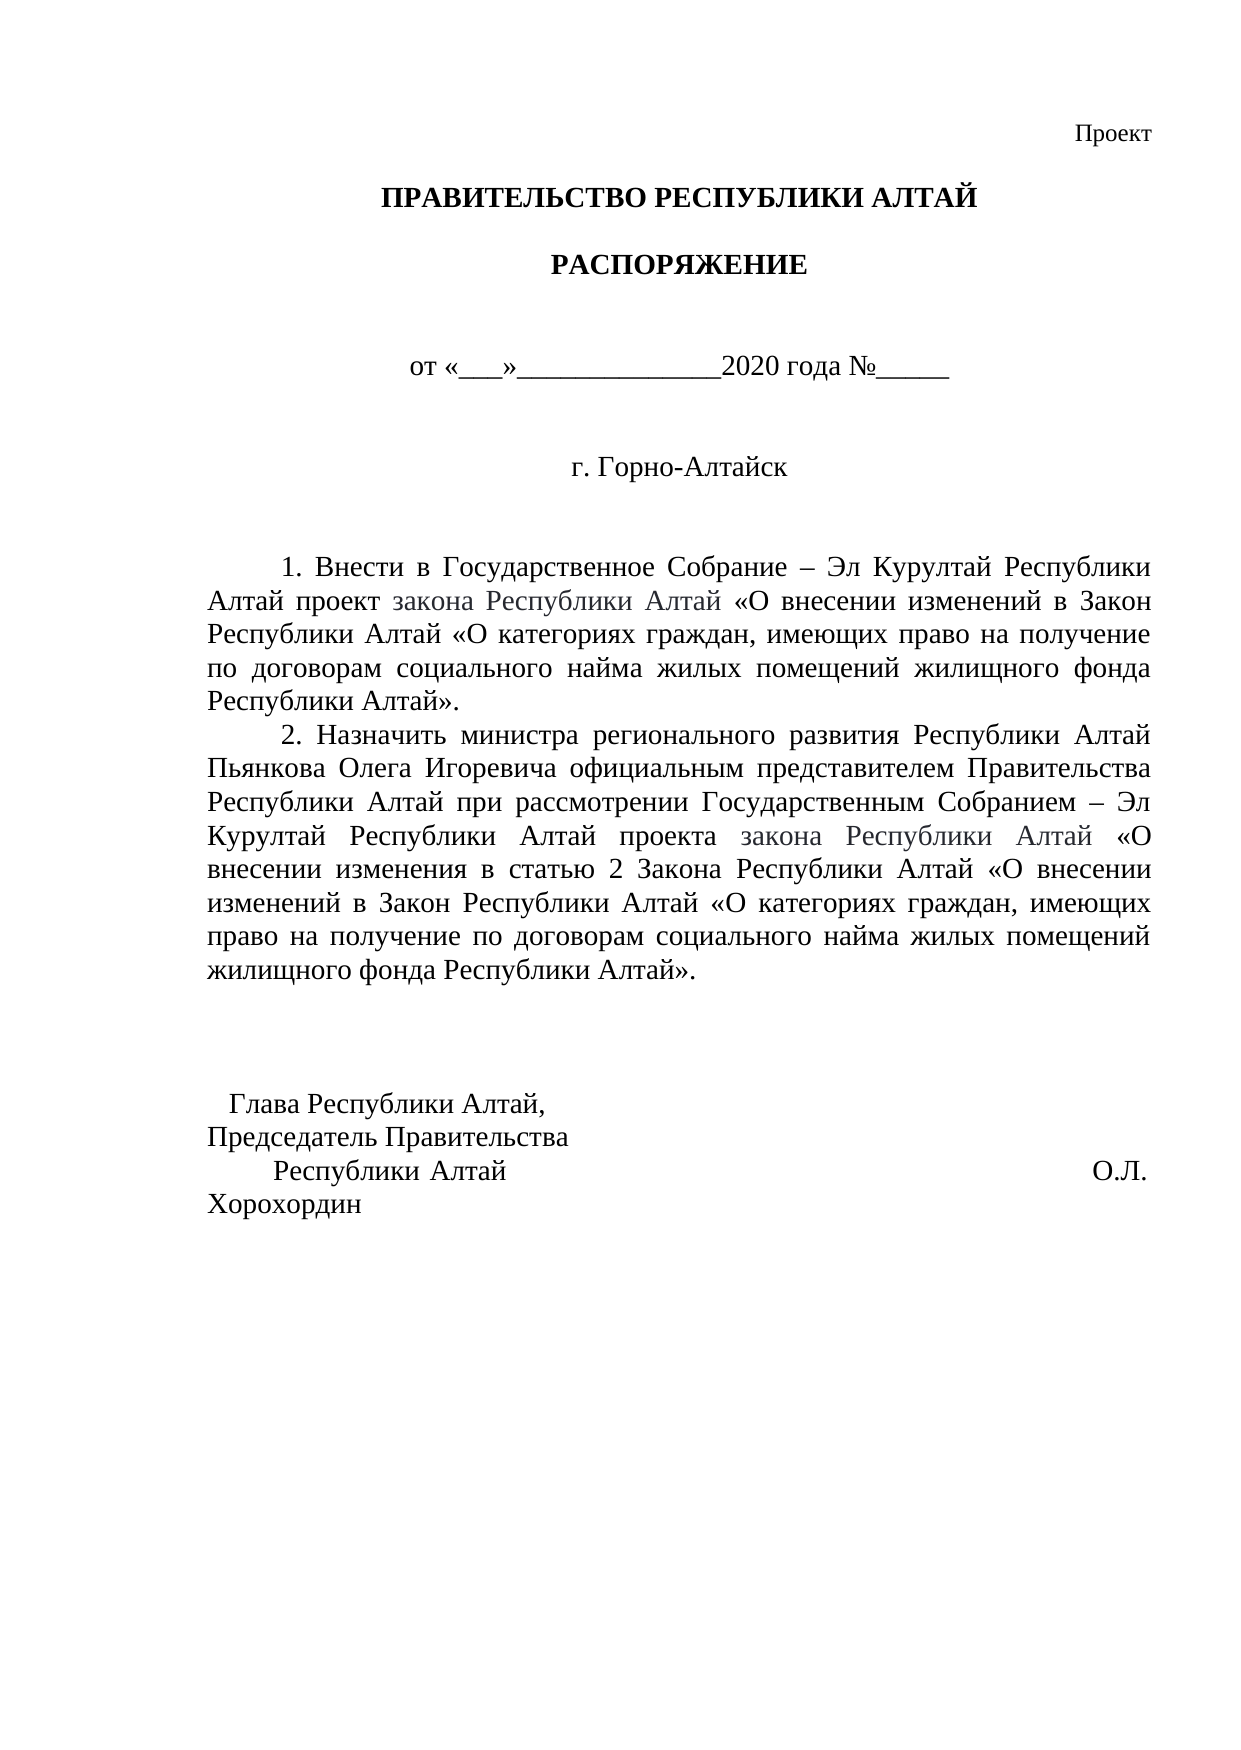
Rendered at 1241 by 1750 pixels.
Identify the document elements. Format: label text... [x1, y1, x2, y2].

text РАСПОРЯЖЕНИЕ [207, 247, 1152, 281]
text от «___»______________2020 года №_____ [207, 348, 1152, 382]
text Глава Республики Алтай, [207, 1086, 1152, 1119]
text Республики Алтай О.Л. Хорохордин [207, 1153, 1152, 1220]
text 2. Назначить министра регионального развития Республики Алтай Пьянкова Олега Игоревича официальным представителем Правительства Республики Алтай при рассмотрении Государственным Собранием – Эл Курултай Республики Алтай проекта закона Республики Алтай «О внесении изменения в статью 2 Закона Республики Алтай «О внесении изменений в Закон Республики Алтай «О категориях граждан, имеющих право на получение по договорам социального найма жилых помещений жилищного фонда Республики Алтай». [207, 717, 1152, 985]
text 1. Внести в Государственное Собрание – Эл Курултай Республики Алтай проект закона Республики Алтай «О внесении изменений в Закон Республики Алтай «О категориях граждан, имеющих право на получение по договорам социального найма жилых помещений жилищного фонда Республики Алтай». [207, 549, 1152, 717]
text Председатель Правительства [207, 1119, 571, 1153]
text г. Горно-Алтайск [207, 449, 1152, 482]
text ПРАВИТЕЛЬСТВО РЕСПУБЛИКИ АЛТАЙ [207, 180, 1152, 214]
text Проект [871, 118, 1152, 147]
